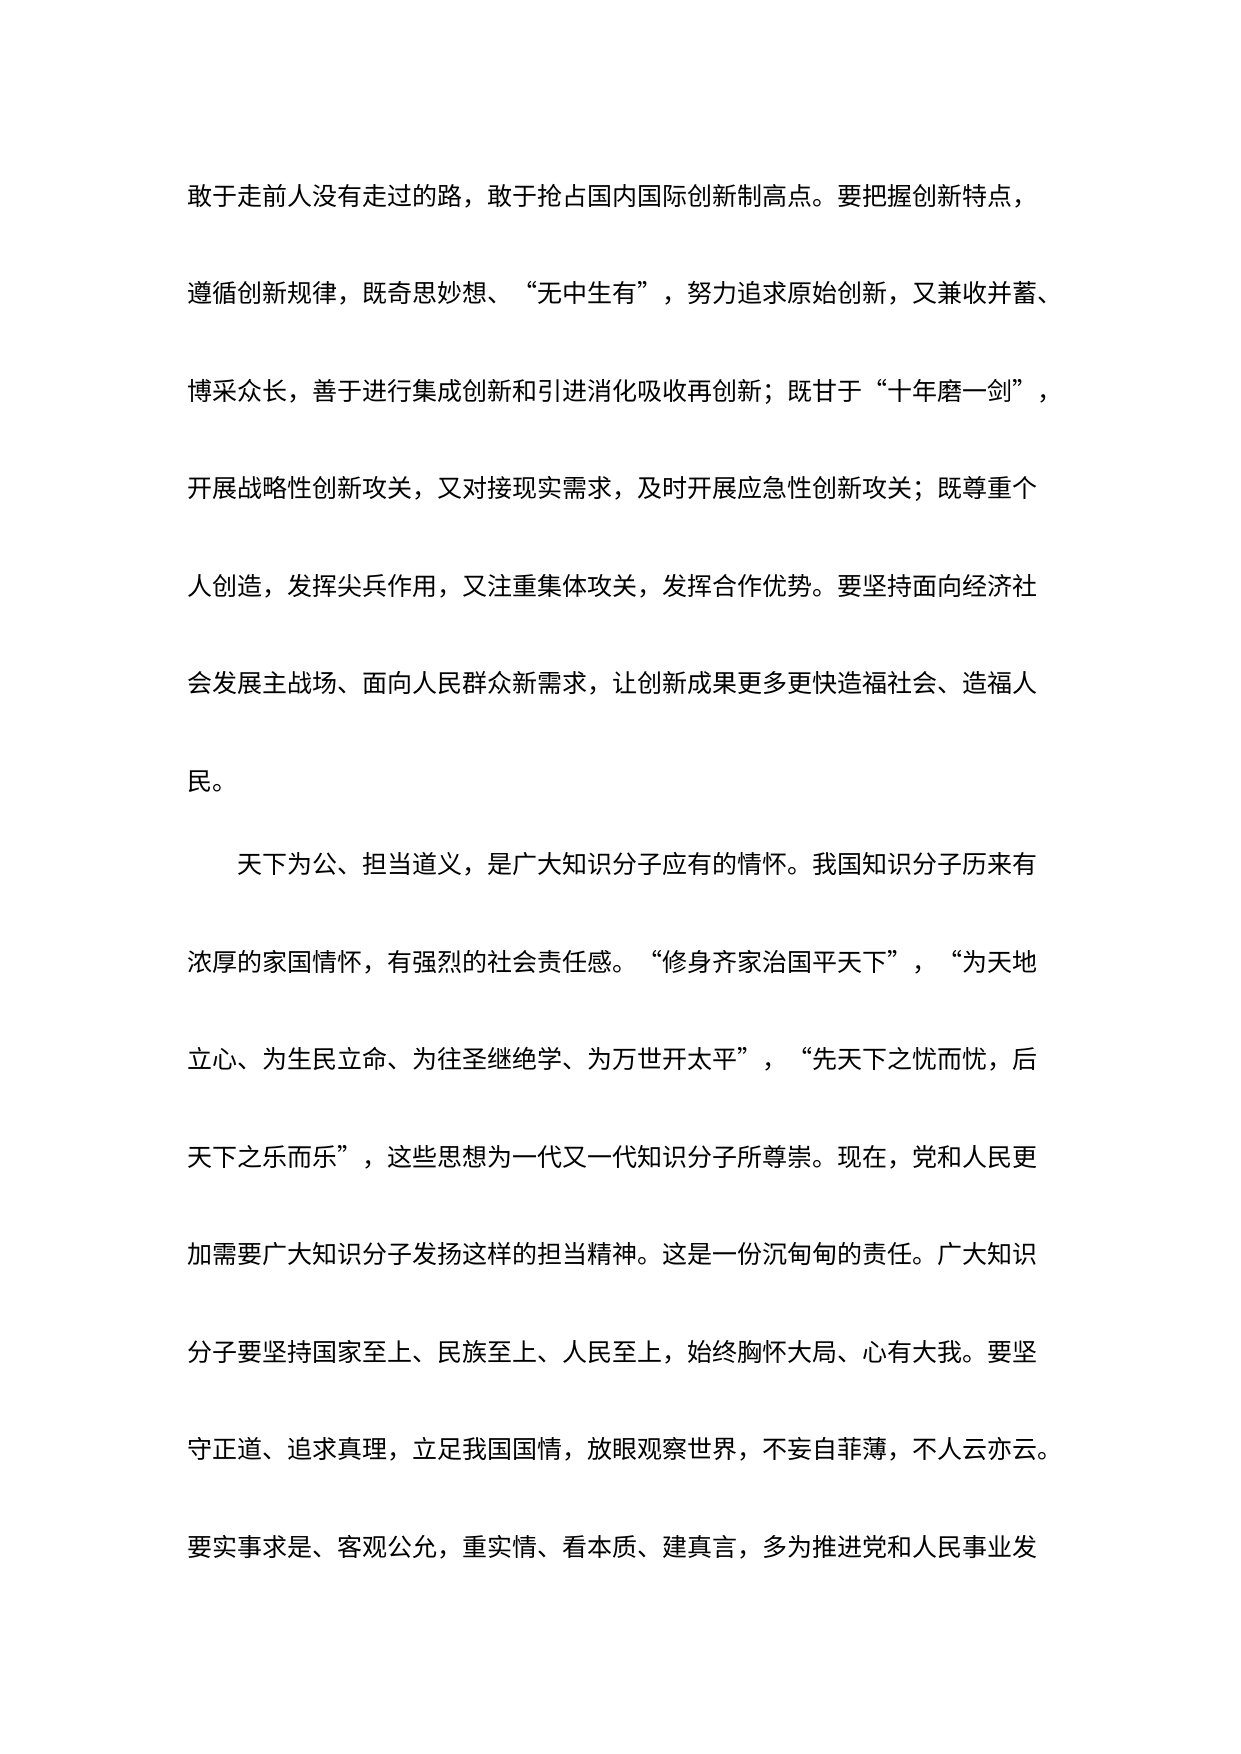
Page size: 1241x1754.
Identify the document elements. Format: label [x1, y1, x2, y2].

text [187, 830, 1053, 1578]
text [187, 162, 1053, 812]
